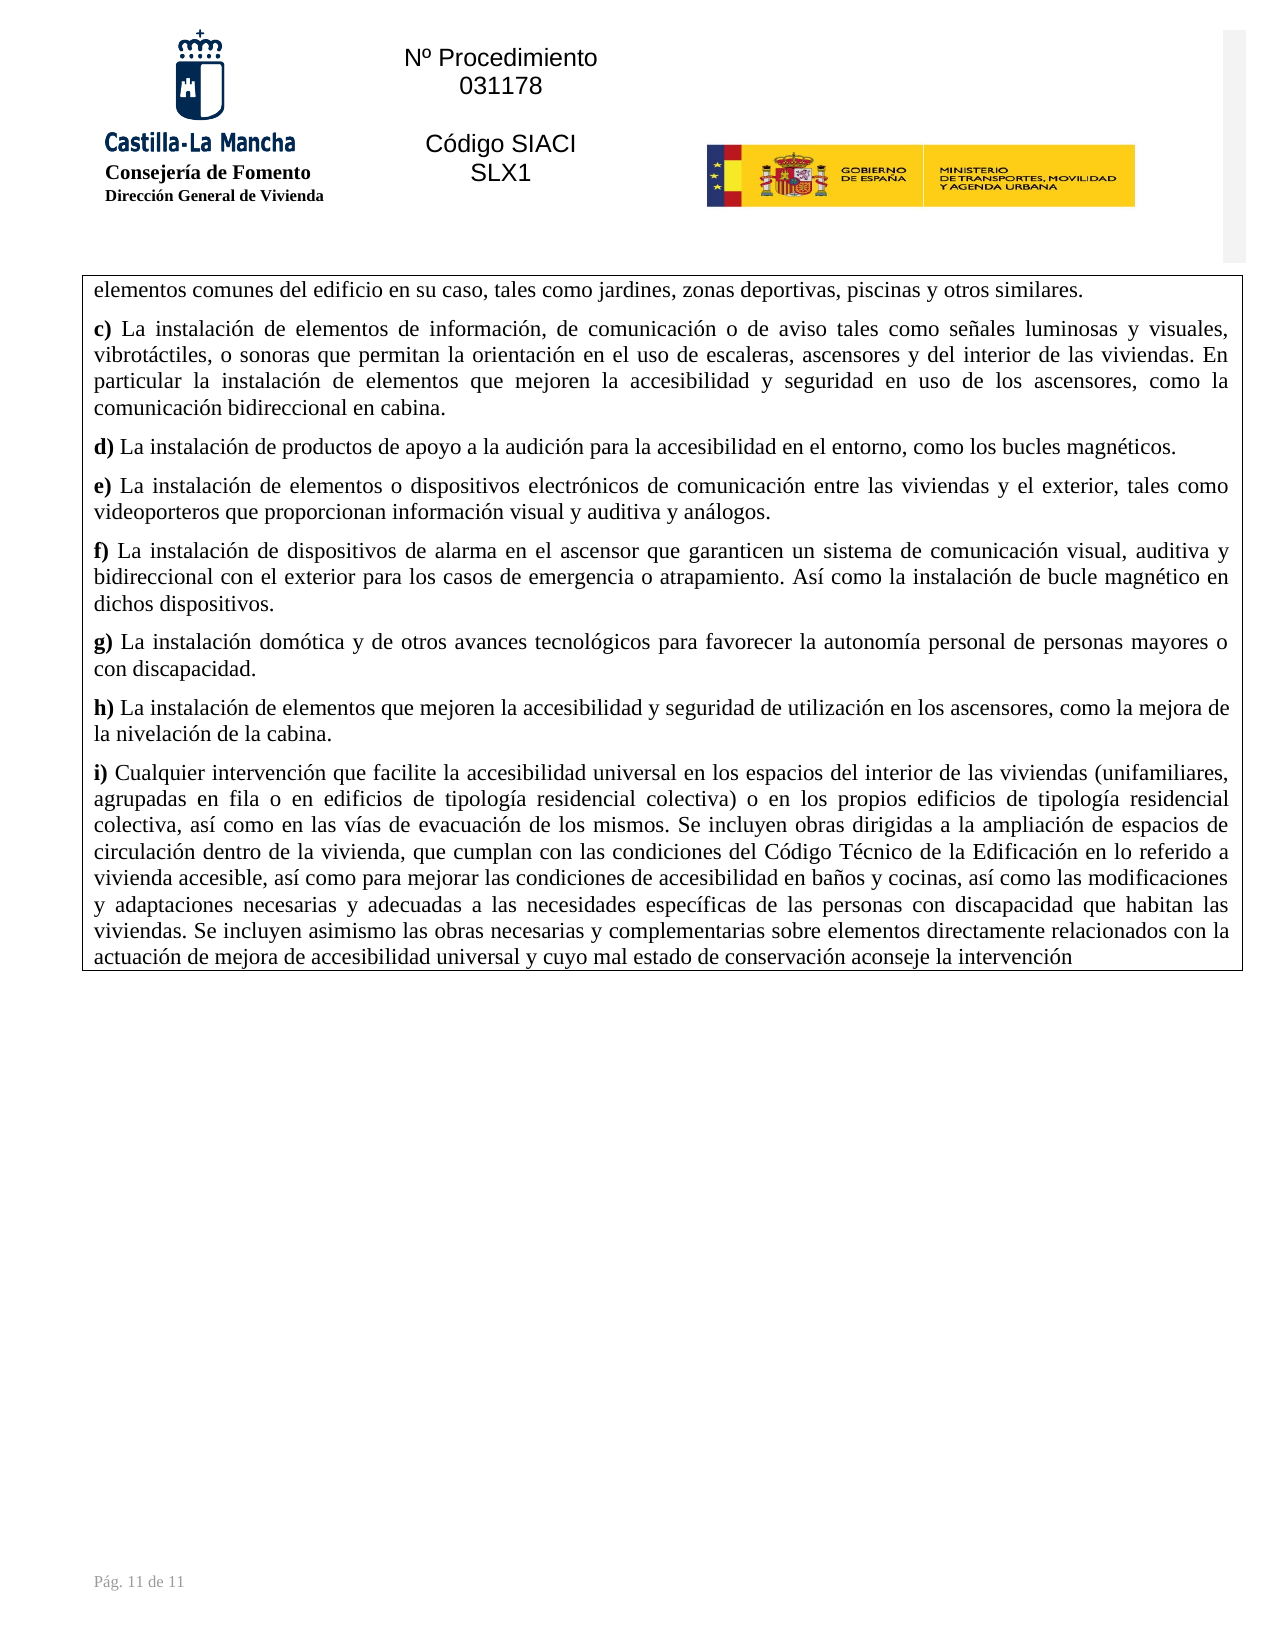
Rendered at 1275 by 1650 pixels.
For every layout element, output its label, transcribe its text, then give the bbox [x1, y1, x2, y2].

picture [105, 29, 295, 152]
picture [640, 89, 1201, 262]
